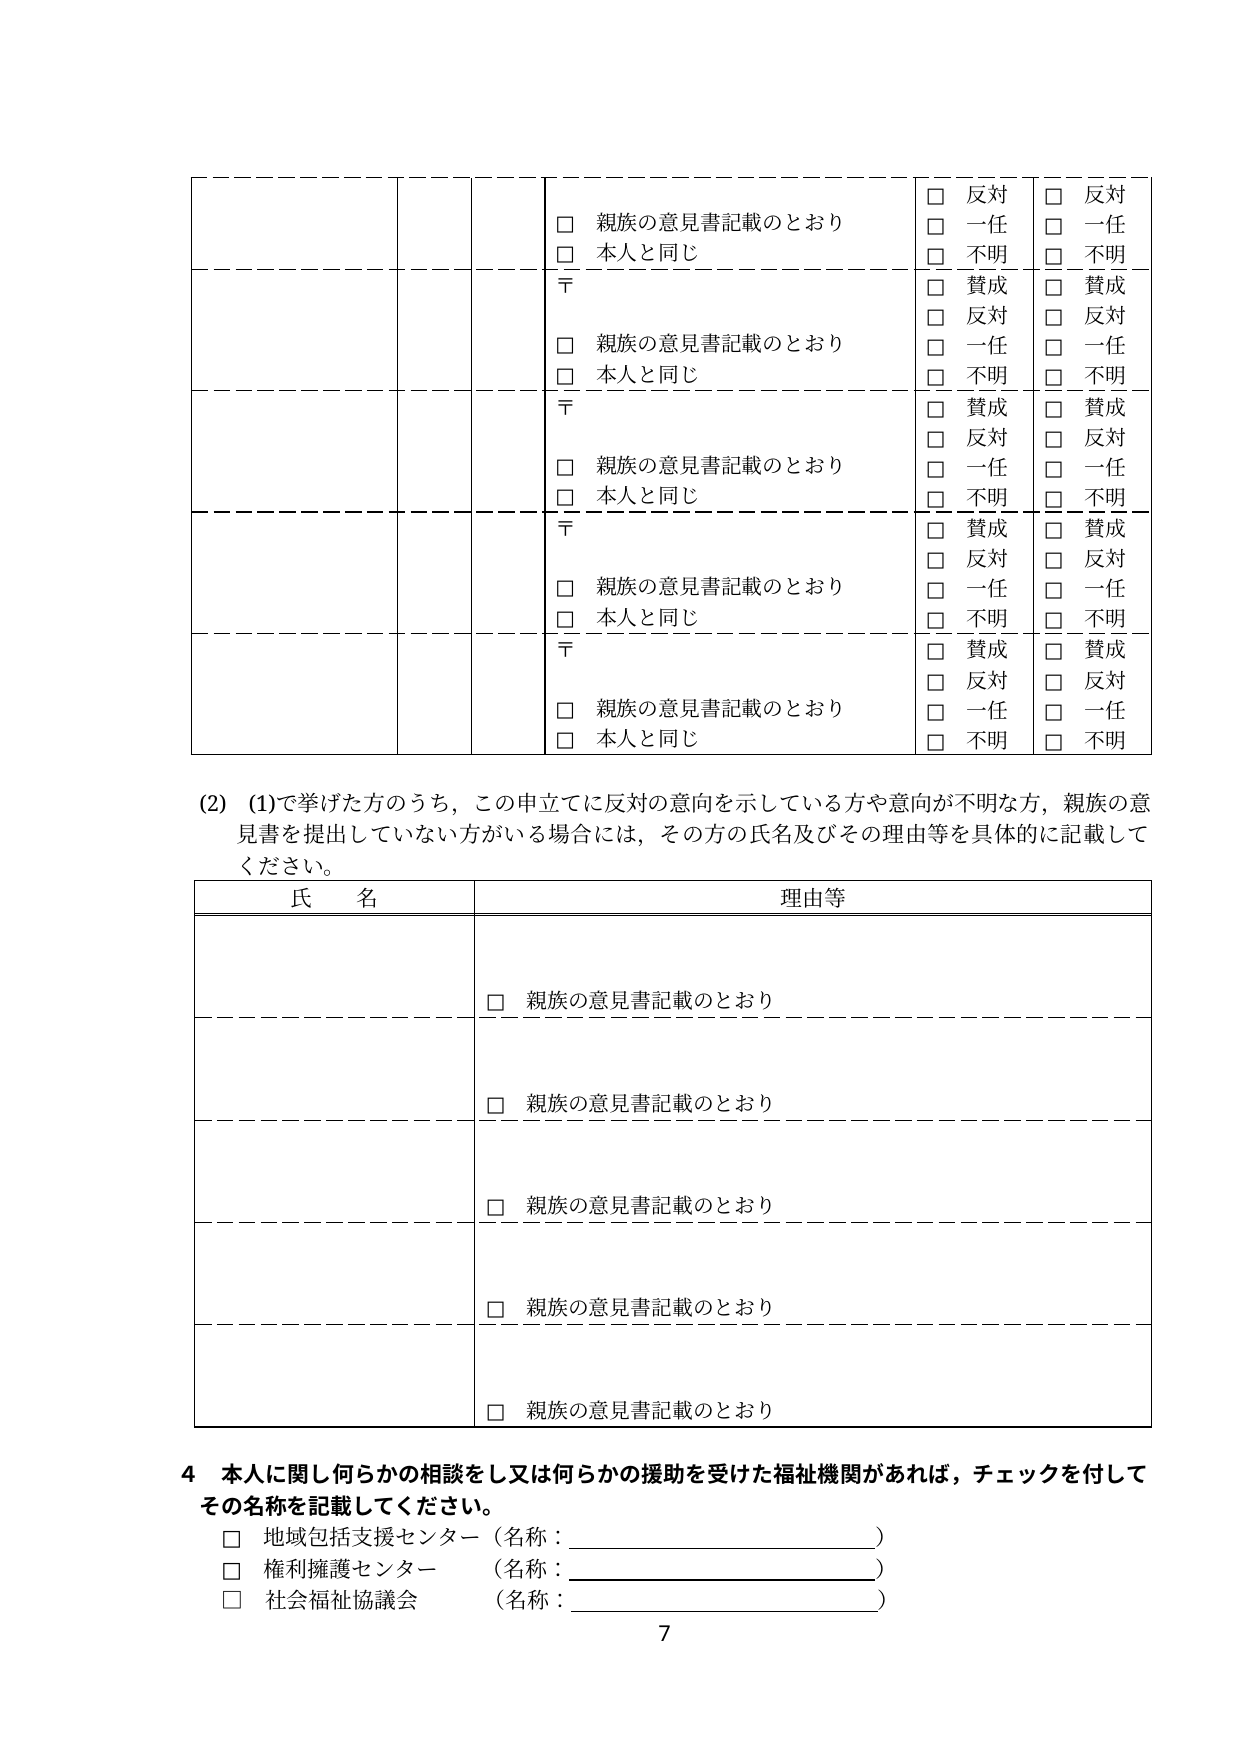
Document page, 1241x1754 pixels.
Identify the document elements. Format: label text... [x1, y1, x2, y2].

table_cell □ 親族の意見書記載のとおり [475, 916, 1151, 1017]
table_cell □ 賛成 □ 反対 □ 一任 □ 不明 [916, 633, 1033, 754]
table_cell 〒 □ 親族の意見書記載のとおり □ 本人と同じ [546, 269, 915, 390]
table_cell [398, 390, 471, 511]
table_cell □ 賛成 □ 反対 □ 一任 □ 不明 [916, 269, 1033, 390]
text ４ 本人に関し何らかの相談をし又は何らかの援助を受けた福祉機関があれば，チェックを付して，その名称を記載してください。 [177, 1457, 1152, 1521]
text □ 権利擁護センター （名称： ） [177, 1552, 1152, 1584]
table_cell [195, 916, 474, 1017]
table_cell 〒 □ 親族の意見書記載のとおり □ 本人と同じ [546, 511, 915, 633]
table_cell □ 親族の意見書記載のとおり [475, 1324, 1151, 1426]
table_cell □ 賛成 □ 反対 □ 一任 □ 不明 [1034, 177, 1151, 268]
table_cell [398, 511, 471, 633]
table_cell [472, 511, 544, 633]
table_cell [192, 633, 397, 754]
table_cell □ 賛成 □ 反対 □ 一任 □ 不明 [916, 390, 1033, 511]
table_cell [195, 1017, 474, 1119]
table_cell □ 賛成 □ 反対 □ 一任 □ 不明 [1034, 511, 1151, 633]
table_cell [195, 1222, 474, 1324]
text □ 地域包括支援センター（名称： ） [177, 1521, 1152, 1552]
table_cell [472, 269, 544, 390]
table_cell □ 賛成 □ 反対 □ 一任 □ 不明 [1034, 633, 1151, 754]
table_header 氏 名 [195, 881, 474, 913]
table_cell [195, 1120, 474, 1222]
table_cell 〒 □ 親族の意見書記載のとおり □ 本人と同じ [546, 390, 915, 511]
table_cell □ 賛成 □ 反対 □ 一任 □ 不明 [1034, 390, 1151, 511]
table_cell [195, 1324, 474, 1426]
table_cell [192, 511, 397, 633]
table_cell [472, 390, 544, 511]
text □ 社会福祉協議会 （名称： ） [177, 1584, 1152, 1615]
table_cell □ 賛成 □ 反対 □ 一任 □ 不明 [1034, 269, 1151, 390]
table_header 理由等 [475, 881, 1151, 913]
table_cell [472, 633, 544, 754]
table_cell [398, 269, 471, 390]
table_cell □ 賛成 □ 反対 □ 一任 □ 不明 [916, 177, 1033, 268]
table_cell □ 賛成 □ 反対 □ 一任 □ 不明 [916, 511, 1033, 633]
table_cell [192, 269, 397, 390]
table_cell [398, 633, 471, 754]
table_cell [546, 177, 915, 268]
text (2) (1)で挙げた方のうち，この申立てに反対の意向を示している方や意向が不明な方，親族の意見書を提出していない方がいる場合には，その方の氏名及びその理由等を具体的に記載してください。 [199, 787, 1152, 880]
table_cell [471, 177, 544, 268]
table_cell 〒 □ 親族の意見書記載のとおり □ 本人と同じ [546, 633, 915, 754]
table_cell [398, 177, 471, 268]
table_cell [192, 177, 397, 268]
table_cell □ 親族の意見書記載のとおり [475, 1222, 1151, 1324]
table_cell [192, 390, 397, 511]
table_cell □ 親族の意見書記載のとおり [475, 1120, 1151, 1222]
table_cell □ 親族の意見書記載のとおり [475, 1017, 1151, 1119]
